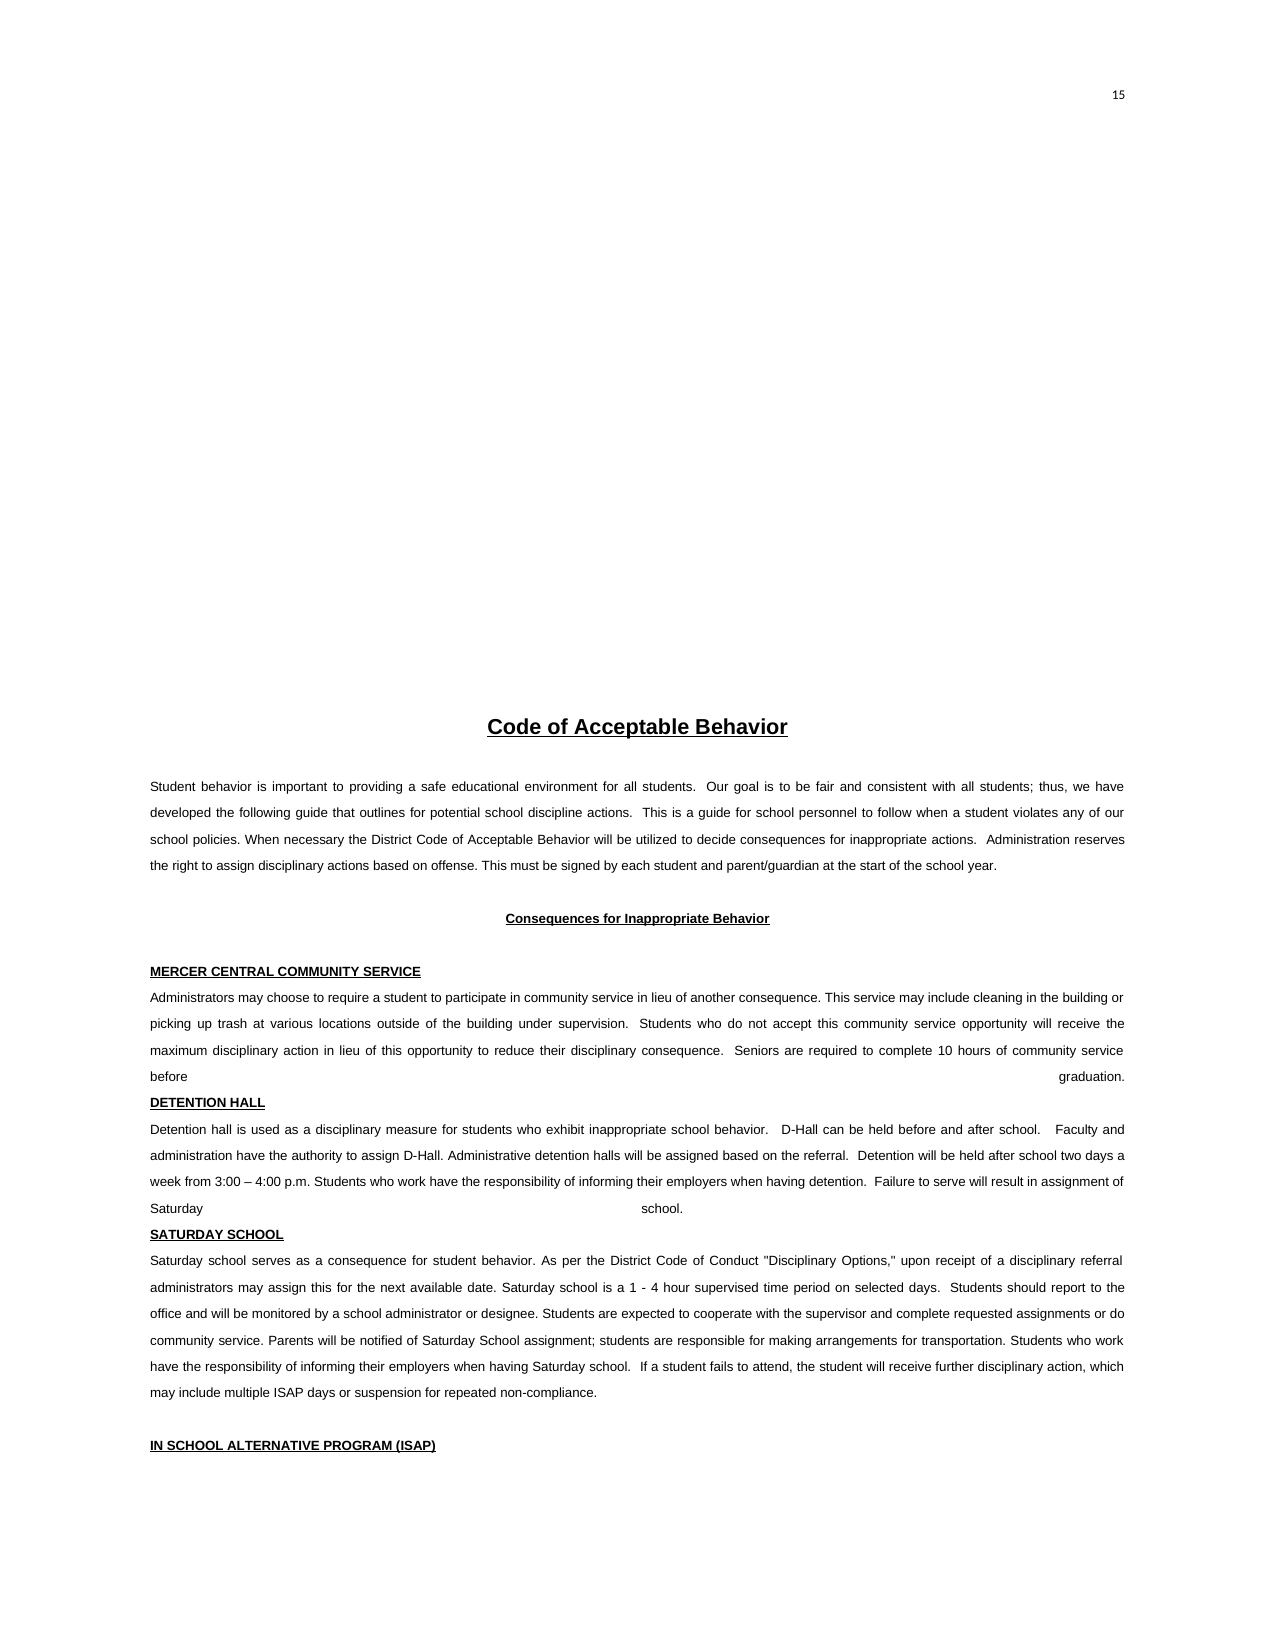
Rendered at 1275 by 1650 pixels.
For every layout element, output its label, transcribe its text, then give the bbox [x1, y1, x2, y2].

text Administrators may choose to require a student to participate in community service in lieu of another consequence. This service may include cleaning in the building or picking up trash at various locations outside of the building under supervision. Students who do not accept this community service opportunity will receive the maximum disciplinary action in lieu of this opportunity to reduce their disciplinary consequence. Seniors are required to complete 10 hours of community service before graduation. [150, 979, 1125, 1084]
text Code of Acceptable Behavior [150, 696, 1125, 739]
text Saturday school serves as a consequence for student behavior. As per the District Code of Conduct "Disciplinary Options," upon receipt of a disciplinary referral administrators may assign this for the next available date. Saturday school is a 1 - 4 hour supervised time period on selected days. Students should report to the office and will be monitored by a school administrator or designee. Students are expected to cooperate with the supervisor and complete requested assignments or do community service. Parents will be notified of Saturday School assignment; students are responsible for making arrangements for transportation. Students who work have the responsibility of informing their employers when having Saturday school. If a student fails to attend, the student will receive further disciplinary action, which may include multiple ISAP days or suspension for repeated non-compliance. [150, 1242, 1125, 1401]
text Student behavior is important to providing a safe educational environment for all students. Our goal is to be fair and consistent with all students; thus, we have developed the following guide that outlines for potential school discipline actions. This is a guide for school personnel to follow when a student violates any of our school policies. When necessary the District Code of Acceptable Behavior will be utilized to decide consequences for inappropriate actions. Administration reserves the right to assign disciplinary actions based on offense. This must be signed by each student and parent/guardian at the start of the school year. [150, 768, 1125, 873]
text SATURDAY SCHOOL [150, 1216, 1125, 1242]
text Consequences for Inappropriate Behavior [150, 900, 1125, 926]
text Detention hall is used as a disciplinary measure for students who exhibit inappropriate school behavior. D-Hall can be held before and after school. Faculty and administration have the authority to assign D-Hall. Administrative detention halls will be assigned based on the referral. Detention will be held after school two days a week from 3:00 – 4:00 p.m. Students who work have the responsibility of informing their employers when having detention. Failure to serve will result in assignment of Saturday school. [150, 1111, 1125, 1216]
text MERCER CENTRAL COMMUNITY SERVICE [150, 953, 1125, 979]
text IN SCHOOL ALTERNATIVE PROGRAM (ISAP) [150, 1427, 1125, 1453]
text DETENTION HALL [150, 1084, 1125, 1111]
